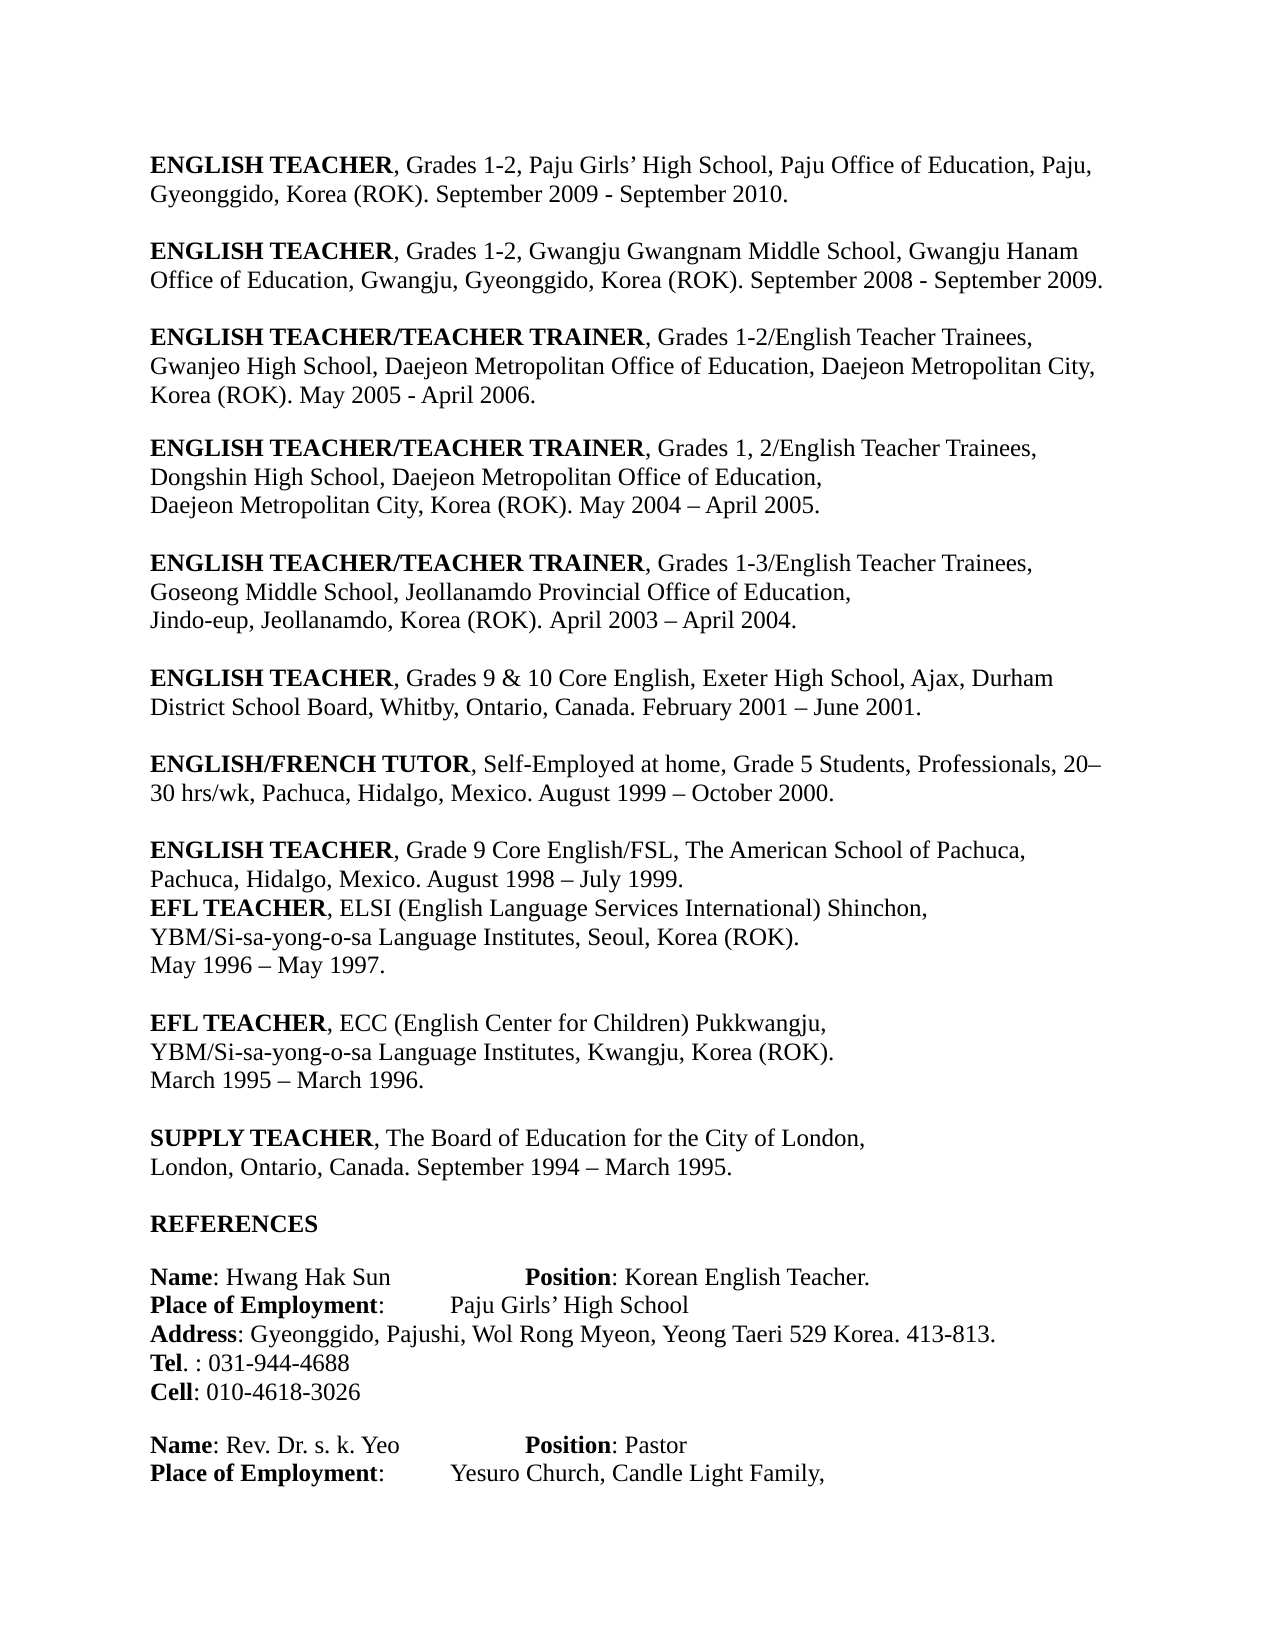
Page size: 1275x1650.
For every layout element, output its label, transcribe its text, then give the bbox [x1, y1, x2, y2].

text Cell: 010-4618-3026 [150, 1377, 1125, 1406]
text Name: Rev. Dr. s. k. Yeo Position: Pastor [150, 1430, 1125, 1458]
text ENGLISH TEACHER, Grades 1-2, , Gwangju Hanam Office of Education, Gwangju, (ROK). September 2008 - September 2009. [150, 236, 1125, 294]
text (ROK). May 2004 – April 2005. [150, 490, 1125, 519]
text Place of Employment: Paju Girls’ High School [150, 1291, 1125, 1319]
text , Daejeon Metropolitan Office of Education, [150, 462, 1125, 490]
text Address: Gyeonggido, Pajushi, Wol Rong Myeon, Yeong Taeri 529 . 413-813. [150, 1319, 1125, 1348]
text Place of Employment: , Candle Light Family, [150, 1458, 1125, 1487]
text SUPPLY TEACHER, The Board of Education for the City of , [150, 1123, 1125, 1152]
text EFL TEACHER, ECC ( for Children) Pukkwangju, [150, 1008, 1125, 1037]
text REFERENCES [150, 1209, 1125, 1238]
text Pachuca, Hidalgo, Mexico. August 1998 – July 1999. [150, 864, 1125, 893]
text ENGLISH TEACHER/TEACHER TRAINER, Grades 1-2/English Teacher Trainees, [150, 322, 1125, 351]
text ENGLISH TEACHER, Grades 1-2, Paju Girls’ High School, Paju Office of Education, Paju, (ROK). September 2009 - September 2010. [150, 150, 1125, 207]
text ENGLISH TEACHER, Grade 9 Core English/FSL, The of , [150, 835, 1125, 864]
text ENGLISH TEACHER/TEACHER TRAINER, Grades 1-3/English Teacher Trainees, Goseong Middle School, Jeollanamdo Provincial Office of Education, [150, 548, 1125, 605]
text Name: Hwang Hak Sun Position: Korean English Teacher. [150, 1262, 1125, 1291]
text ENGLISH/FRENCH TUTOR, Self-Employed at home, Grade 5 Students, Professionals, 20–30 hrs/wk, . August 1999 – October 2000. [150, 749, 1125, 807]
text Gwanjeo High School, Daejeon Metropolitan Office of Education, Daejeon Metropolitan City, Korea (ROK). May 2005 - April 2006. [150, 351, 1125, 409]
text YBM/Si-sa-yong-o-sa Language Institutes, Seoul, Korea (ROK). [150, 922, 1125, 950]
text YBM/Si-sa-yong-o-sa Language Institutes, Kwangju, Korea (ROK). [150, 1037, 1125, 1065]
text May 1996 – May 1997. [150, 950, 1125, 979]
text ENGLISH TEACHER/TEACHER TRAINER, Grades 1, 2/English Teacher Trainees, [150, 433, 1125, 462]
text . September 1994 – March 1995. [150, 1152, 1125, 1180]
text Jindo-eup, Jeollanamdo, Korea (ROK). April 2003 – April 2004. [150, 605, 1125, 634]
text Tel. : 031-944-4688 [150, 1348, 1125, 1377]
text ENGLISH TEACHER, Grades 9 & 10 Core English, , , Board, . February 2001 – June 2001. [150, 663, 1125, 720]
text EFL TEACHER, ELSI (English Language Services International) Shinchon, [150, 893, 1125, 922]
text March 1995 – March 1996. [150, 1065, 1125, 1094]
